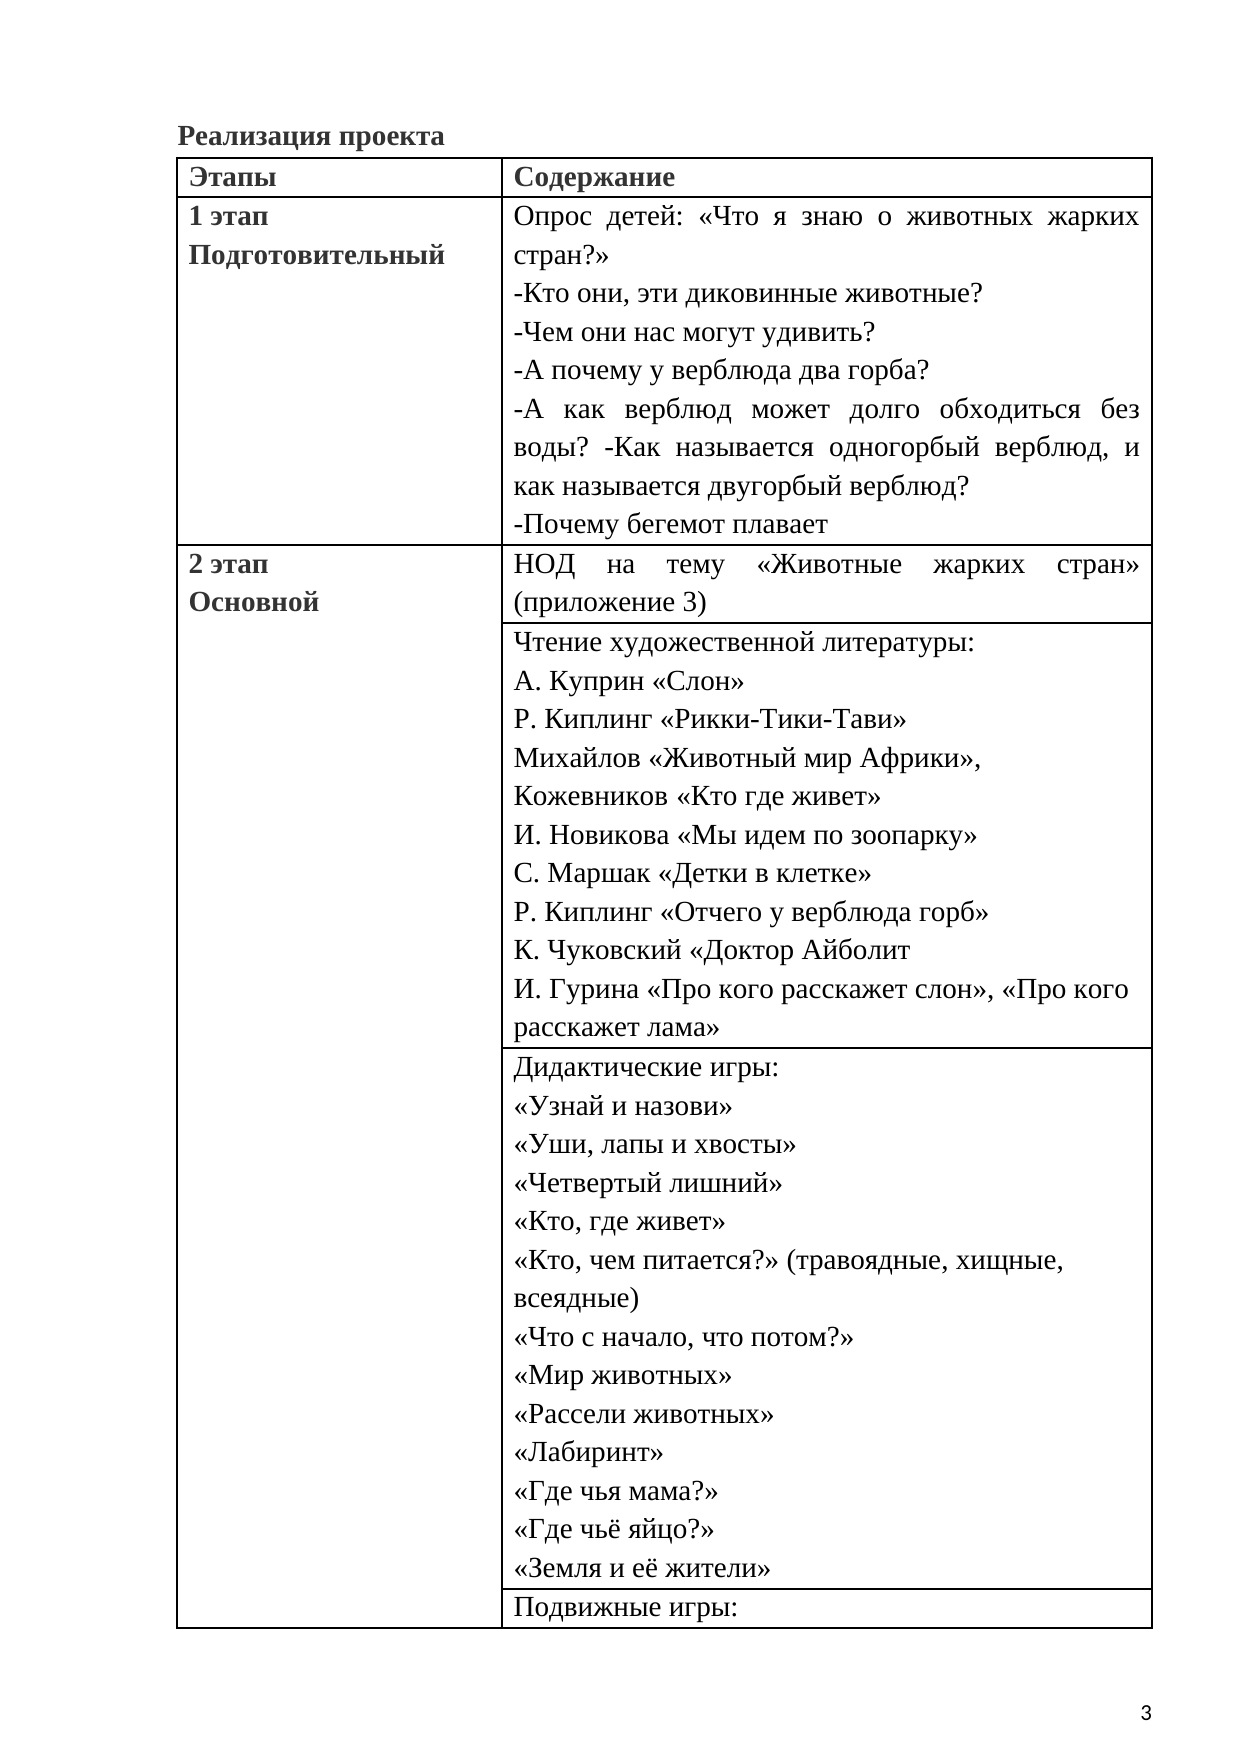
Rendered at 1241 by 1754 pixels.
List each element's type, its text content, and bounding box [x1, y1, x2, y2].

table_header Этапы [178, 159, 501, 196]
text Реализация проекта [177, 118, 1152, 152]
table_header Содержание [503, 159, 1151, 196]
table_cell Опрос детей: «Что я знаю о животных жарких стран?» -Кто они, эти диковинные животные? -Чем они нас могут удивить? -А почему у верблюда два горба? -А как верблюд может долго обходиться без воды? -Как называется одногорбый верблюд, и как называется двугорбый верблюд? -Почему бегемот плавает [503, 198, 1151, 544]
table_cell Чтение художественной литературы: А. Куприн «Слон» Р. Киплинг «Рикки-Тики-Тави» Михайлов «Животный мир Африки», Кожевников «Кто где живет» И. Новикова «Мы идем по зоопарку» С. Маршак «Детки в клетке» Р. Киплинг «Отчего у верблюда горб» К. Чуковский «Доктор Айболит И. Гурина «Про кого расскажет слон», «Про кого расскажет лама» [503, 624, 1151, 1047]
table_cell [503, 1590, 1151, 1627]
table_cell НОД на тему «Животные жарких стран» (приложение 3) [503, 546, 1151, 622]
table_cell 1 этап Подготовительный [178, 198, 501, 544]
table_cell 2 этап Основной [178, 546, 501, 1627]
table_cell Дидактические игры: «Узнай и назови» «Уши, лапы и хвосты» «Четвертый лишний» «Кто, где живет» «Кто, чем питается?» (травоядные, хищные, всеядные) «Что с начало, что потом?» «Мир животных» «Рассели животных» «Лабиринт» «Где чья мама?» «Где чьё яйцо?» «Земля и её жители» [503, 1049, 1151, 1587]
